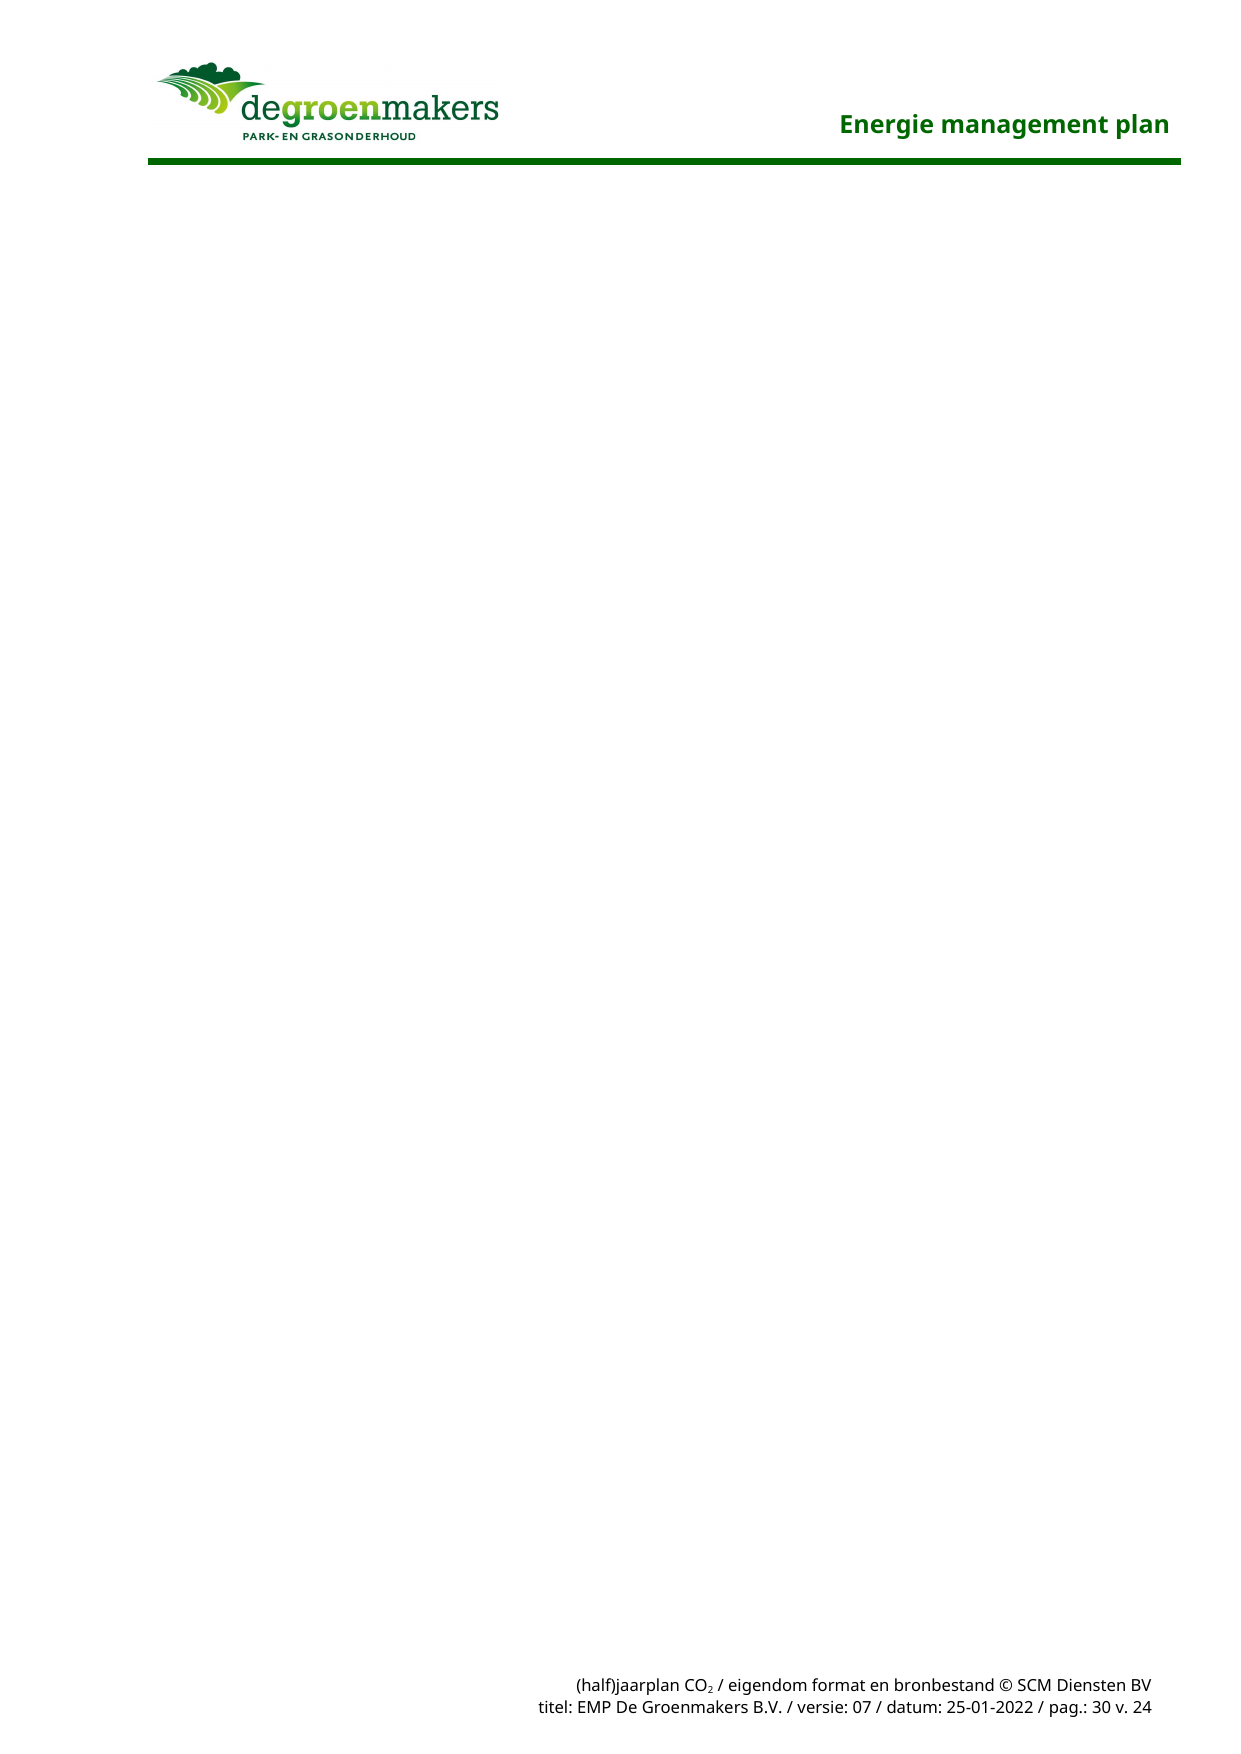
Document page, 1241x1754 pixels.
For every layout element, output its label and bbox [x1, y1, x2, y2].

picture [150, 61, 502, 144]
